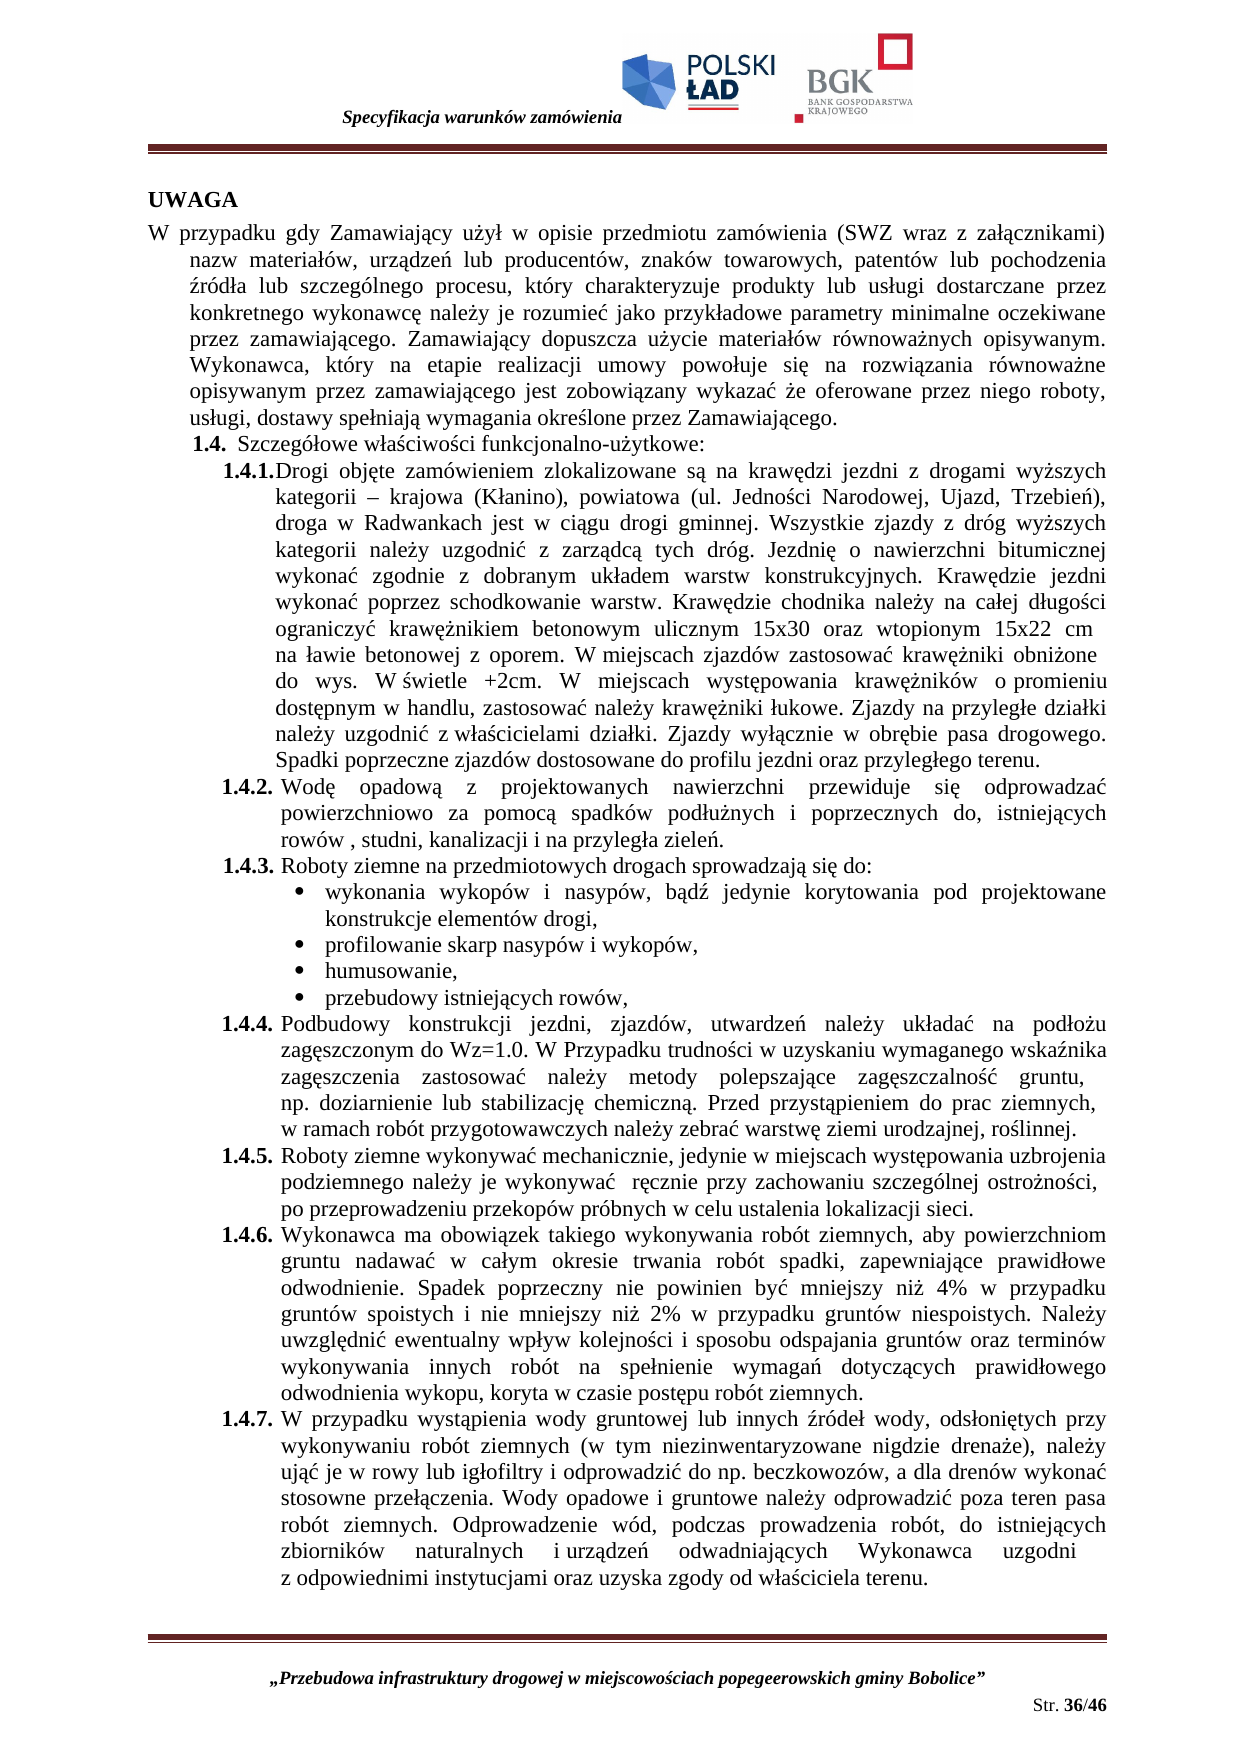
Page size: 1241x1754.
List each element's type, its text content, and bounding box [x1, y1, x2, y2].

text UWAGA [148, 187, 1107, 213]
text W przypadku gdy Zamawiający użył w opisie przedmiotu zamówienia (SWZ wraz z załącznikami) nazw materiałów, urządzeń lub producentów, znaków towarowych, patentów lub pochodzenia źródła lub szczególnego procesu, który charakteryzuje produkty lub usługi dostarczane przez konkretnego wykonawcę należy je rozumieć jako przykładowe parametry minimalne oczekiwane przez zamawiającego. Zamawiający dopuszcza użycie materiałów równoważnych opisywanym. Wykonawca, który na etapie realizacji umowy powołuje się na rozwiązania równoważne opisywanym przez zamawiającego jest zobowiązany wykazać że oferowane przez niego roboty, usługi, dostawy spełniają wymagania określone przez Zamawiającego. [148, 219, 1107, 430]
picture [622, 33, 913, 124]
list przebudowy istniejących rowów, [295, 984, 1107, 1010]
list humusowanie, [295, 957, 1107, 984]
list Wykonawca ma obowiązek takiego wykonywania robót ziemnych, aby powierzchniom gruntu nadawać w całym okresie trwania robót spadki, zapewniające prawidłowe odwodnienie. Spadek poprzeczny nie powinien być mniejszy niż 4% w przypadku gruntów spoistych i nie mniejszy niż 2% w przypadku gruntów niespoistych. Należy uwzględnić ewentualny wpływ kolejności i sposobu odspajania gruntów oraz terminów wykonywania innych robót na spełnienie wymagań dotyczących prawidłowego odwodnienia wykopu, koryta w czasie postępu robót ziemnych. [221, 1221, 1107, 1405]
list Roboty ziemne na przedmiotowych drogach sprowadzają się do: [223, 852, 1107, 878]
list Drogi objęte zamówieniem zlokalizowane są na krawędzi jezdni z drogami wyższych kategorii – krajowa (Kłanino), powiatowa (ul. Jedności Narodowej, Ujazd, Trzebień), droga w Radwankach jest w ciągu drogi gminnej. Wszystkie zjazdy z dróg wyższych kategorii należy uzgodnić z zarządcą tych dróg. Jezdnię o nawierzchni bitumicznej wykonać zgodnie z dobranym układem warstw konstrukcyjnych. Krawędzie jezdni wykonać poprzez schodkowanie warstw. Krawędzie chodnika należy na całej długości ograniczyć krawężnikiem betonowym ulicznym 15x30 oraz wtopionym 15x22 cm na ławie betonowej z oporem. W miejscach zjazdów zastosować krawężniki obniżone do wys. W świetle +2cm. W miejscach występowania krawężników o promieniu dostępnym w handlu, zastosować należy krawężniki łukowe. Zjazdy na przyległe działki należy uzgodnić z właścicielami działki. Zjazdy wyłącznie w obrębie pasa drogowego. Spadki poprzeczne zjazdów dostosowane do profilu jezdni oraz przyległego terenu. [223, 457, 1107, 773]
list Podbudowy konstrukcji jezdni, zjazdów, utwardzeń należy układać na podłożu zagęszczonym do Wz=1.0. W Przypadku trudności w uzyskaniu wymaganego wskaźnika zagęszczenia zastosować należy metody polepszające zagęszczalność gruntu, np. doziarnienie lub stabilizację chemiczną. Przed przystąpieniem do prac ziemnych, w ramach robót przygotowawczych należy zebrać warstwę ziemi urodzajnej, roślinnej. [221, 1010, 1107, 1142]
list Wodę opadową z projektowanych nawierzchni przewiduje się odprowadzać powierzchniowo za pomocą spadków podłużnych i poprzecznych do, istniejących rowów , studni, kanalizacji i na przyległa zieleń. [221, 773, 1107, 852]
list wykonania wykopów i nasypów, bądź jedynie korytowania pod projektowane konstrukcje elementów drogi, [295, 878, 1107, 931]
list W przypadku wystąpienia wody gruntowej lub innych źródeł wody, odsłoniętych przy wykonywaniu robót ziemnych (w tym niezinwentaryzowane nigdzie drenaże), należy ująć je w rowy lub igłofiltry i odprowadzić do np. beczkowozów, a dla drenów wykonać stosowne przełączenia. Wody opadowe i gruntowe należy odprowadzić poza teren pasa robót ziemnych. Odprowadzenie wód, podczas prowadzenia robót, do istniejących zbiorników naturalnych i urządzeń odwadniających Wykonawca uzgodni z odpowiednimi instytucjami oraz uzyska zgody od właściciela terenu. [221, 1405, 1107, 1590]
list profilowanie skarp nasypów i wykopów, [295, 931, 1107, 957]
list Szczegółowe właściwości funkcjonalno-użytkowe: [192, 430, 1107, 457]
list Roboty ziemne wykonywać mechanicznie, jedynie w miejscach występowania uzbrojenia podziemnego należy je wykonywać ręcznie przy zachowaniu szczególnej ostrożności, po przeprowadzeniu przekopów próbnych w celu ustalenia lokalizacji sieci. [221, 1142, 1107, 1221]
